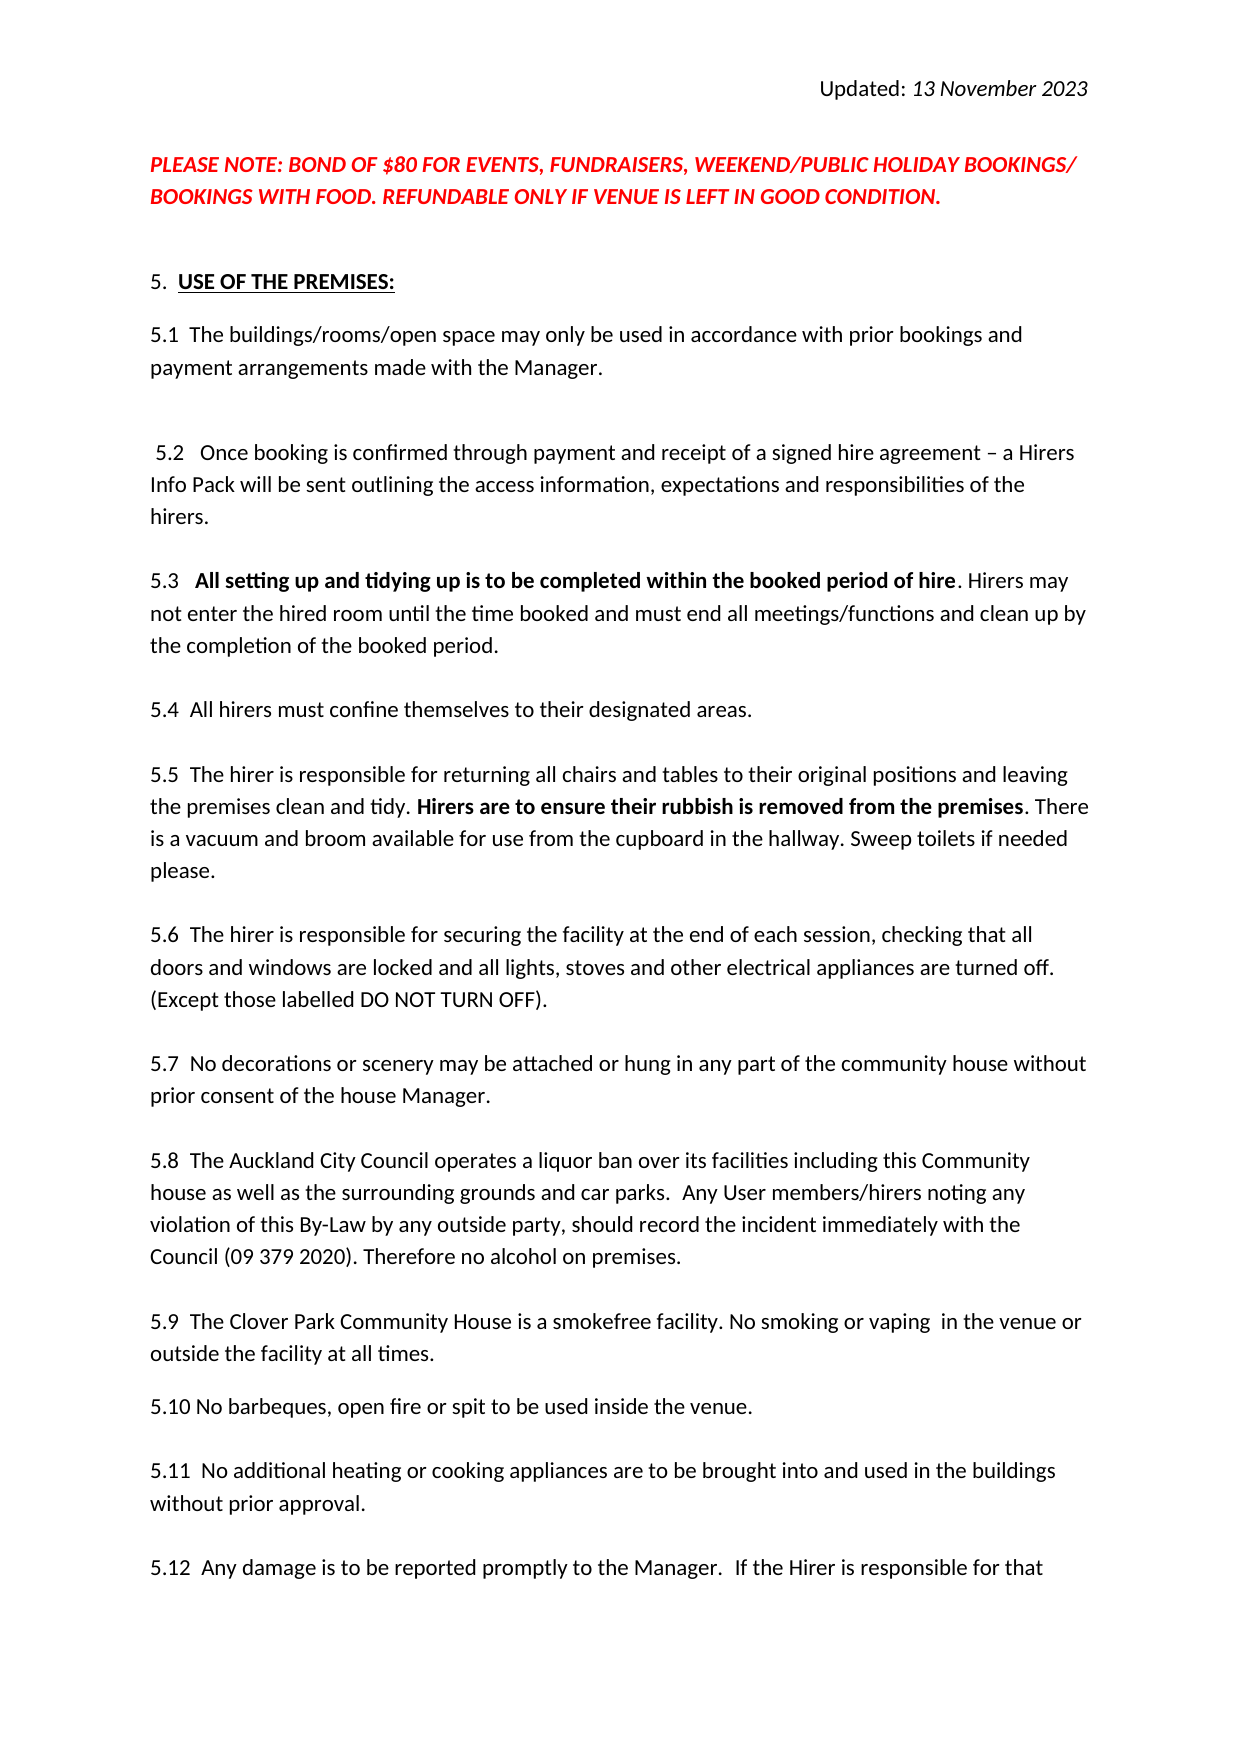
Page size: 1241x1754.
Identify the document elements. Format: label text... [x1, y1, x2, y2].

text 5.2 Once booking is confirmed through payment and receipt of a signed hire agreement – a Hirers Info Pack will be sent outlining the access information, expectations and responsibilities of the hirers. 5.3 All setting up and tidying up is to be completed within the booked period of hire. Hirers may not enter the hired room until the time booked and must end all meetings/functions and clean up by the completion of the booked period. 5.4 All hirers must confine themselves to their designated areas. 5.5 The hirer is responsible for returning all chairs and tables to their original positions and leaving the premises clean and tidy. Hirers are to ensure their rubbish is removed from the premises. There is a vacuum and broom available for use from the cupboard in the hallway. Sweep toilets if needed please. 5.6 The hirer is responsible for securing the facility at the end of each session, checking that all doors and windows are locked and all lights, stoves and other electrical appliances are turned off. (Except those labelled DO NOT TURN OFF). 5.7 No decorations or scenery may be attached or hung in any part of the community house without prior consent of the house Manager. 5.8 The Auckland City Council operates a liquor ban over its facilities including this Community house as well as the surrounding grounds and car parks. Any User members/hirers noting any violation of this By-Law by any outside party, should record the incident immediately with the Council (09 379 2020). Therefore no alcohol on premises. 5.9 The Clover Park Community House is a smokefree facility. No smoking or vaping in the venue or outside the facility at all times. [150, 406, 1090, 1367]
text PLEASE NOTE: BOND OF $80 FOR EVENTS, FUNDRAISERS, WEEKEND/PUBLIC HOLIDAY BOOKINGS/ BOOKINGS WITH FOOD. REFUNDABLE ONLY IF VENUE IS LEFT IN GOOD CONDITION. [150, 150, 1090, 210]
text 5. USE OF THE PREMISES: [150, 235, 1090, 295]
text 5.1 The buildings/rooms/open space may only be used in accordance with prior bookings and payment arrangements made with the Manager. [150, 320, 1090, 381]
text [150, 1392, 1090, 1581]
